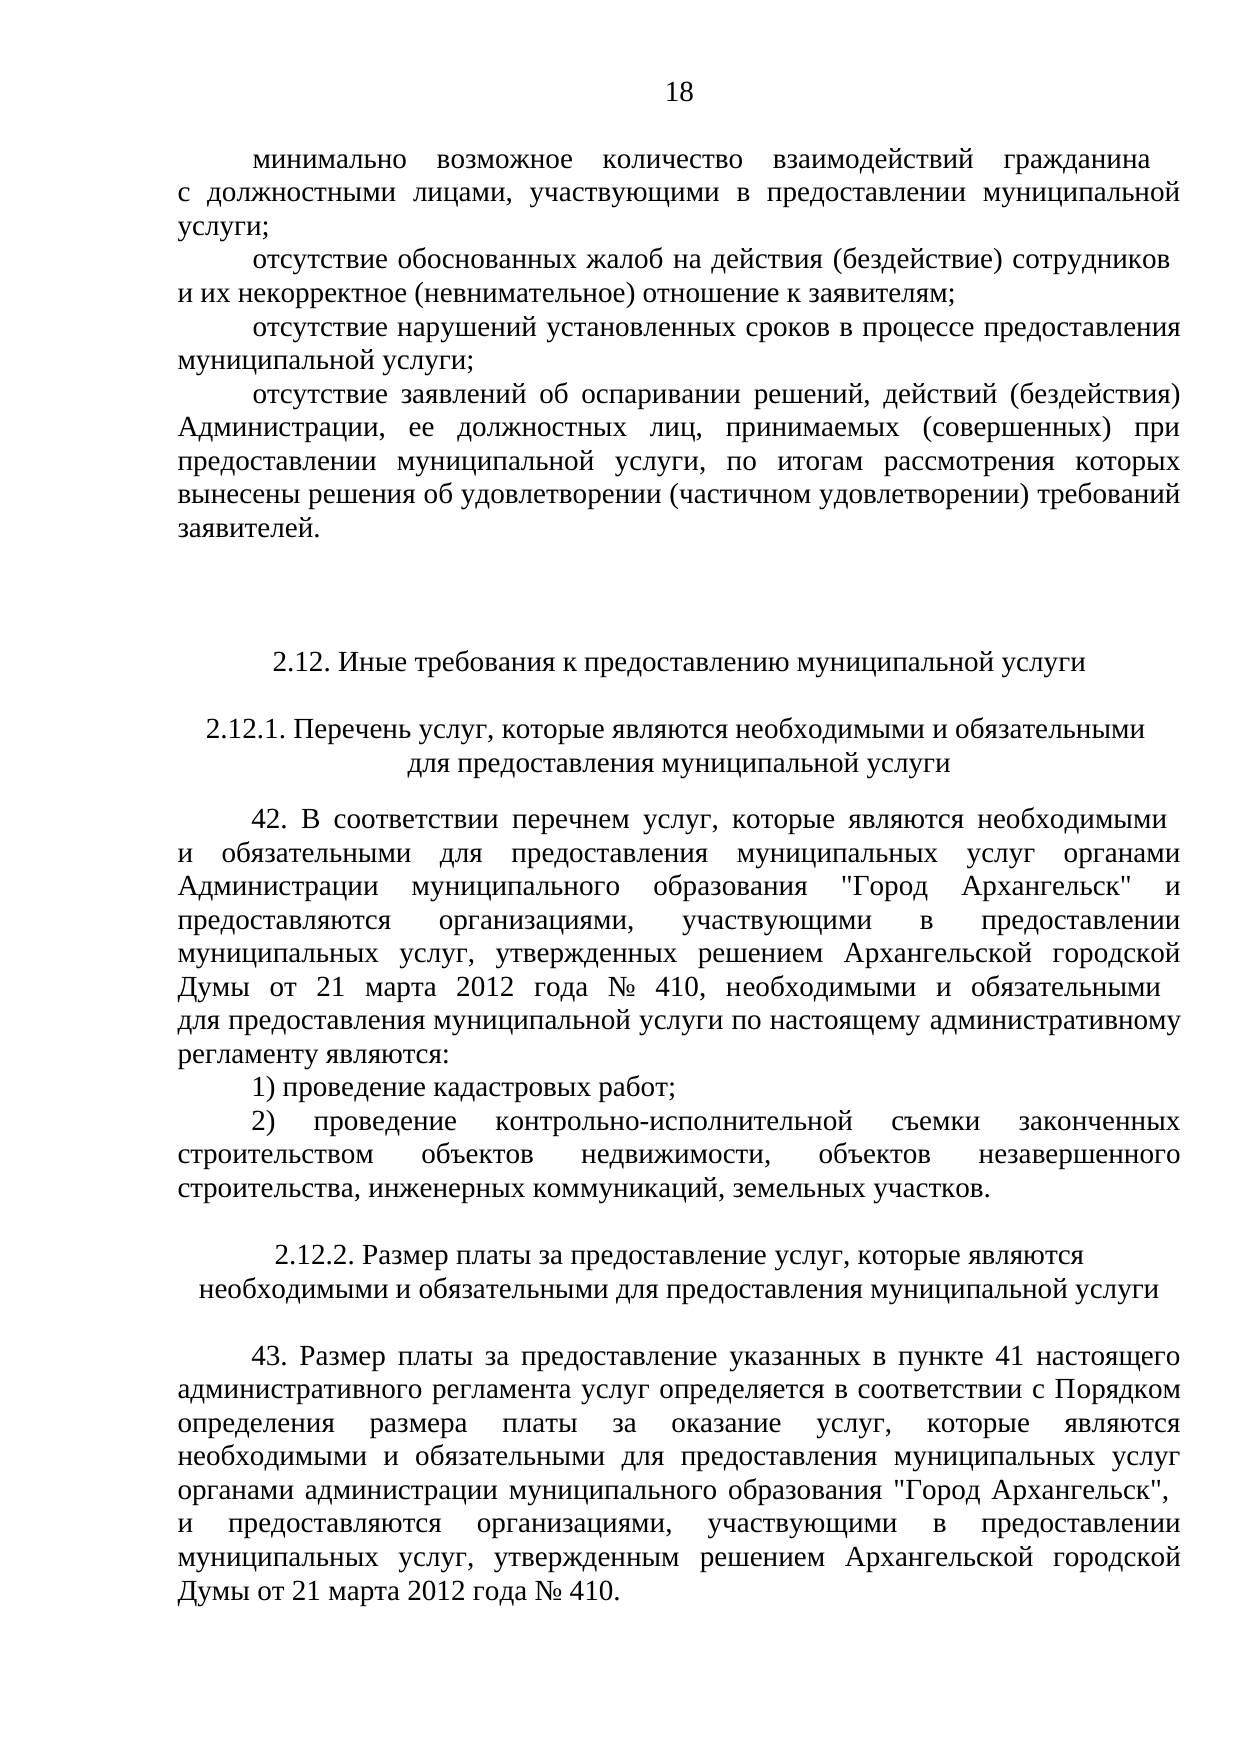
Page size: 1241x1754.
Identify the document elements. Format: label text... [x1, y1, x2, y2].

text отсутствие обоснованных жалоб на действия (бездействие) сотрудников и их некорректное (невнимательное) отношение к заявителям; [177, 242, 1181, 309]
text 43. Размер платы за предоставление указанных в пункте 41 настоящего административного регламента услуг определяется в соответствии с Порядком определения размера платы за оказание услуг, которые являются необходимыми и обязательными для предоставления муниципальных услуг органами администрации муниципального образования "Город Архангельск", и предоставляются организациями, участвующими в предоставлении муниципальных услуг, утвержденным решением Архангельской городской Думы от 21 марта 2012 года № 410. [177, 1338, 1181, 1606]
text 2.12. Иные требования к предоставлению муниципальной услуги [177, 644, 1181, 678]
text 1) проведение кадастровых работ; [177, 1069, 1181, 1103]
text 42. В соответствии перечнем услуг, которые являются необходимыми и обязательными для предоставления муниципальных услуг органами Администрации муниципального образования "Город Архангельск" и предоставляются организациями, участвующими в предоставлении муниципальных услуг, утвержденных решением Архангельской городской Думы от 21 марта 2012 года № 410, необходимыми и обязательными для предоставления муниципальной услуги по настоящему административному регламенту являются: [177, 801, 1181, 1069]
text 2) проведение контрольно-исполнительной съемки законченных строительством объектов недвижимости, объектов незавершенного строительства, инженерных коммуникаций, земельных участков. [177, 1103, 1181, 1204]
text отсутствие нарушений установленных сроков в процессе предоставления муниципальной услуги; [177, 309, 1181, 376]
text отсутствие заявлений об оспаривании решений, действий (бездействия) Администрации, ее должностных лиц, принимаемых (совершенных) при предоставлении муниципальной услуги, по итогам рассмотрения которых вынесены решения об удовлетворении (частичном удовлетворении) требований заявителей. [177, 376, 1181, 543]
text минимально возможное количество взаимодействий гражданина с должностными лицами, участвующими в предоставлении муниципальной услуги; [177, 141, 1181, 242]
text 2.12.1. Перечень услуг, которые являются необходимыми и обязательными для предоставления муниципальной услуги [177, 711, 1181, 778]
text 2.12.2. Размер платы за предоставление услуг, которые являются необходимыми и обязательными для предоставления муниципальной услуги [177, 1237, 1181, 1304]
